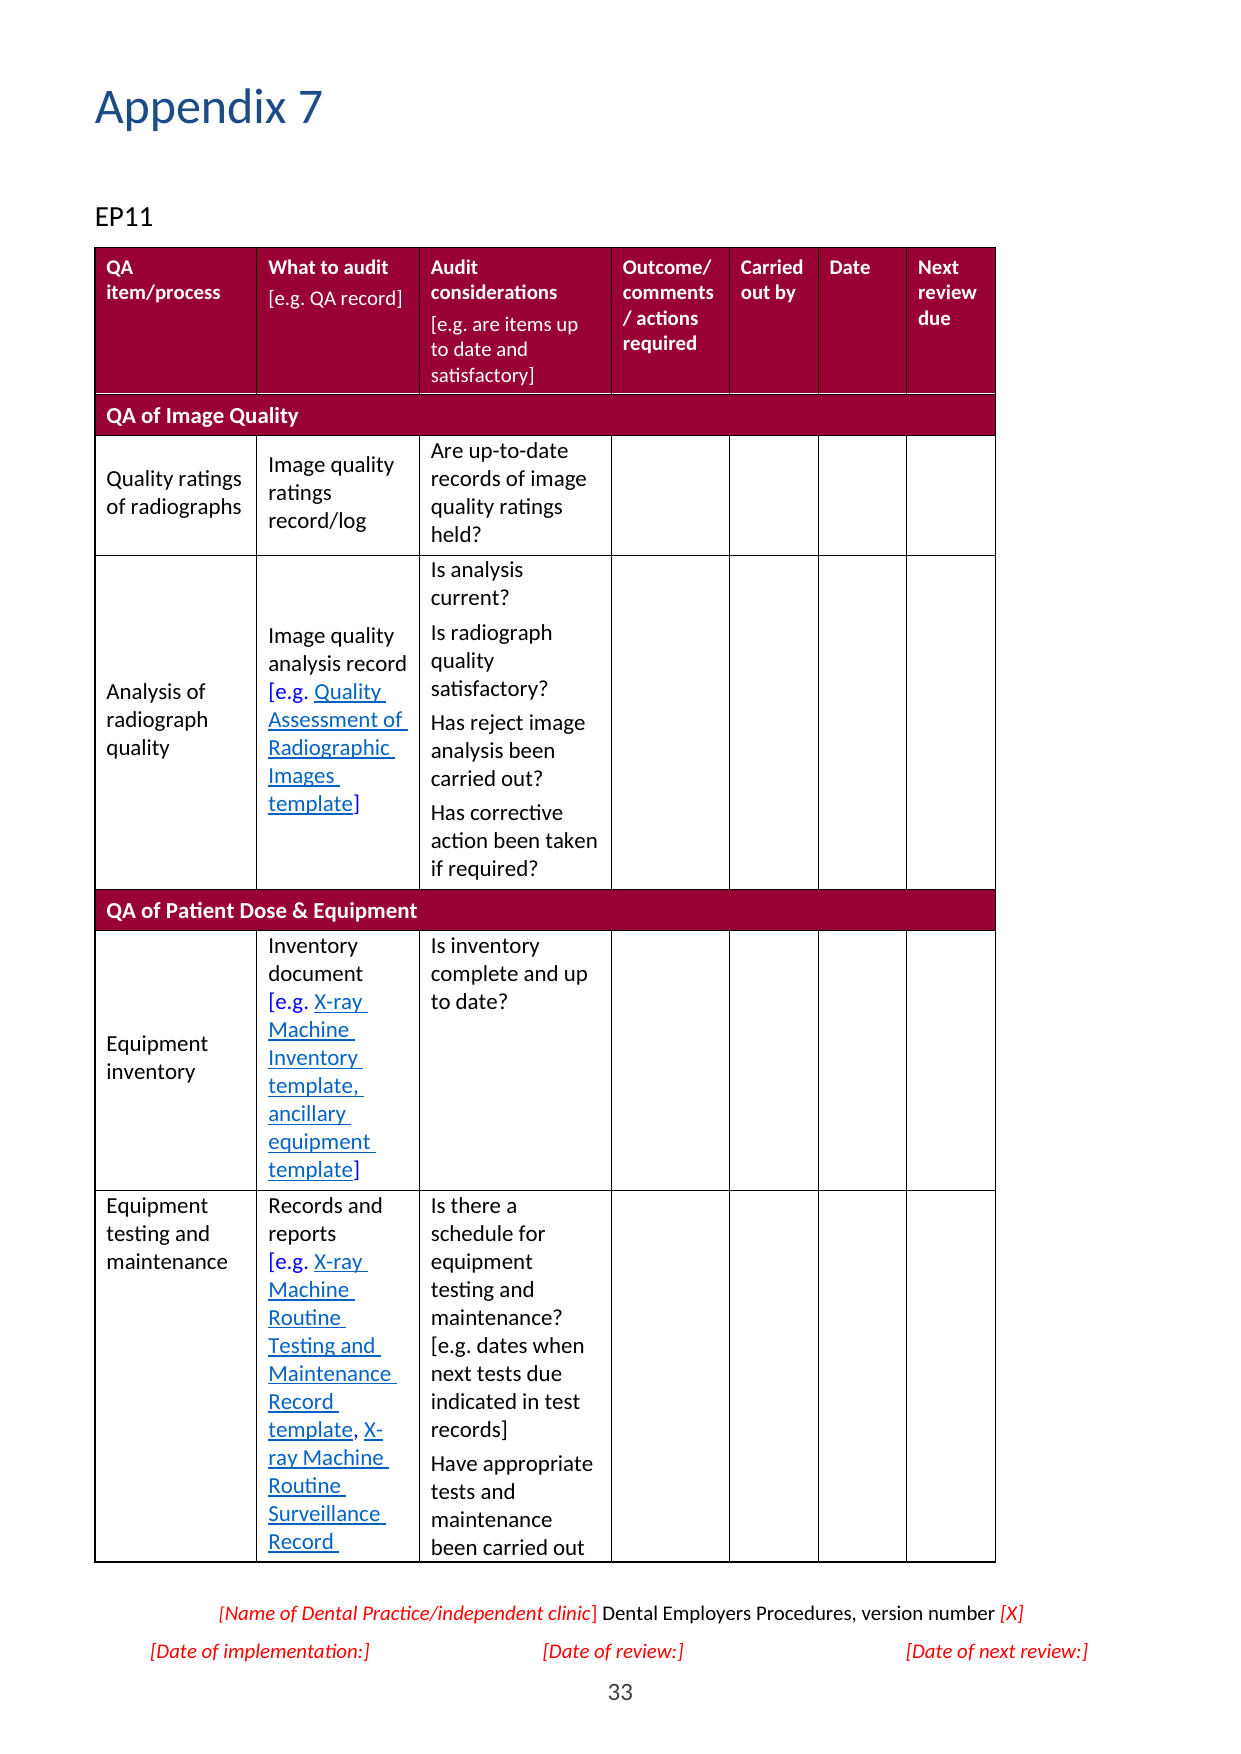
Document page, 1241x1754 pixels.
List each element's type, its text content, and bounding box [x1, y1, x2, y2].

table_header QA item/process [96, 248, 256, 393]
table_cell [907, 556, 995, 889]
table_cell Quality ratings of radiographs [96, 436, 256, 554]
table_cell [819, 931, 906, 1190]
table_header Carried out by [730, 248, 818, 393]
table_cell [730, 1191, 818, 1561]
table_cell [907, 436, 995, 554]
table_cell [819, 556, 906, 889]
table_cell [730, 436, 818, 554]
table_cell Image quality ratings record/log [257, 436, 419, 554]
table_cell [612, 1191, 729, 1561]
table_cell Image quality analysis record [e.g. Quality Assessment of Radiographic Images template] [257, 556, 419, 889]
table_cell [907, 931, 995, 1190]
table_header Audit considerations [e.g. are items up to date and satisfactory] [420, 248, 611, 393]
table_header Date [819, 248, 906, 393]
table_cell Inventory document [e.g. X-ray Machine Inventory template, ancillary equipment template] [257, 931, 419, 1190]
subtitle EP11 [94, 198, 1146, 234]
table_header Next review due [907, 248, 995, 393]
table_cell Analysis of radiograph quality [96, 556, 256, 889]
table_cell Are up-to-date records of image quality ratings held? [420, 436, 611, 554]
table_cell [819, 436, 906, 554]
table_cell Equipment inventory [96, 931, 256, 1190]
table_cell [612, 436, 729, 554]
table_cell QA of Patient Dose & Equipment [96, 890, 995, 930]
subtitle Appendix 7 [94, 75, 1146, 136]
table_cell [730, 931, 818, 1190]
table_cell [907, 1191, 995, 1561]
table_cell Equipment testing and maintenance [96, 1191, 256, 1561]
table_cell QA of Image Quality [96, 395, 995, 435]
table_cell Is analysis current? Is radiograph quality satisfactory? Has reject image analysis been carried out? Has corrective action been taken if required? [420, 556, 611, 889]
table_header Outcome/ comments/ actions required [612, 248, 729, 393]
table_cell Is inventory complete and up to date? [420, 931, 611, 1190]
table_cell [730, 556, 818, 889]
table_cell [819, 1191, 906, 1561]
table_cell [612, 931, 729, 1190]
table_cell [612, 556, 729, 889]
table_header What to audit [e.g. QA record] [257, 248, 419, 393]
